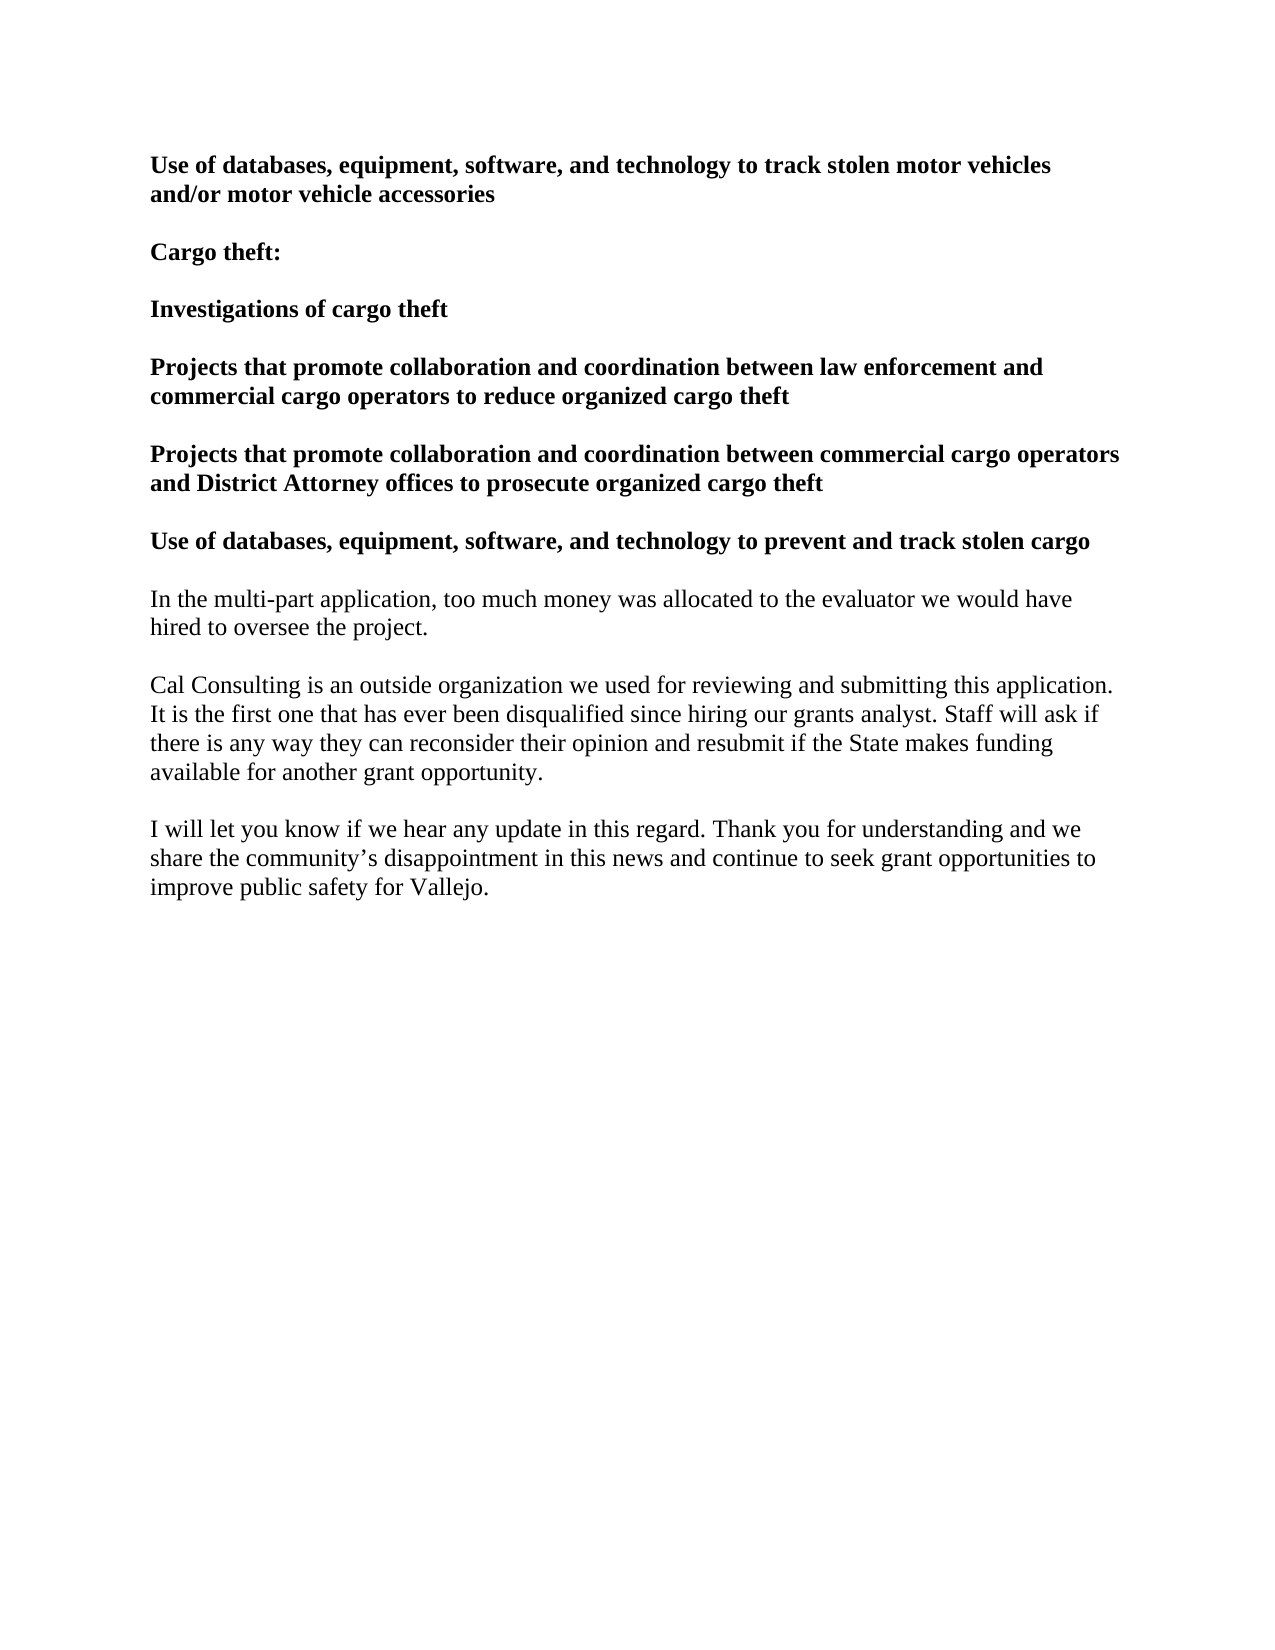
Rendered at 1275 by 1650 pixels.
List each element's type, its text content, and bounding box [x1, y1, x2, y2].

text Cargo theft: [150, 237, 1125, 265]
text Projects that promote collaboration and coordination between law enforcement and commercial cargo operators to reduce organized cargo theft [150, 352, 1125, 410]
text I will let you know if we hear any update in this regard. Thank you for understanding and we share the community’s disappointment in this news and continue to seek grant opportunities to improve public safety for Vallejo. [150, 814, 1125, 901]
text Use of databases, equipment, software, and technology to prevent and track stolen cargo [150, 526, 1125, 554]
text Use of databases, equipment, software, and technology to track stolen motor vehicles and/or motor vehicle accessories [150, 150, 1125, 207]
text Cal Consulting is an outside organization we used for reviewing and submitting this application. It is the first one that has ever been disqualified since hiring our grants analyst. Staff will ask if there is any way they can reconsider their opinion and resubmit if the State makes funding available for another grant opportunity. [150, 670, 1125, 785]
text Investigations of cargo theft [150, 294, 1125, 323]
text Projects that promote collaboration and coordination between commercial cargo operators and District Attorney offices to prosecute organized cargo theft [150, 439, 1125, 497]
text In the multi-part application, too much money was allocated to the evaluator we would have hired to oversee the project. [150, 584, 1125, 641]
